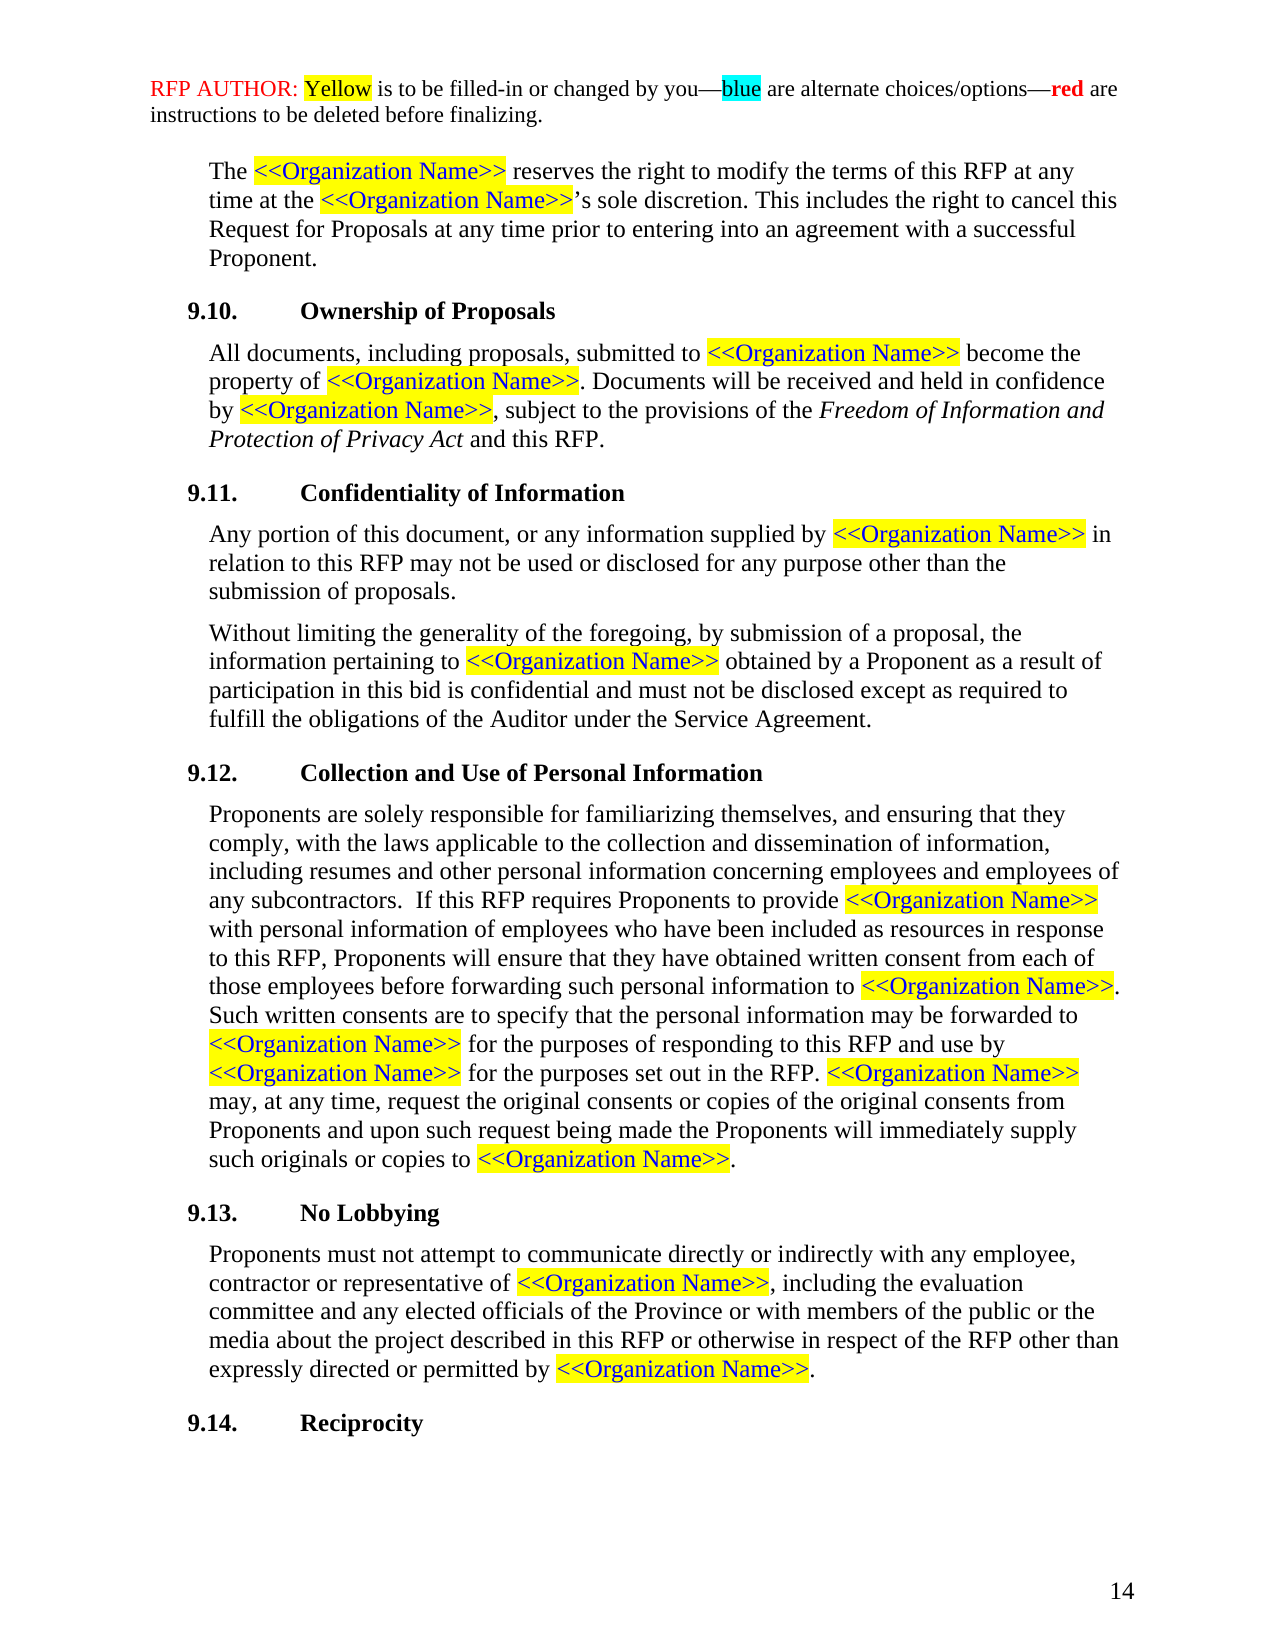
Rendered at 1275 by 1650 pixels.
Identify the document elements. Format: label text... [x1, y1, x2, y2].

text All documents, including proposals, submitted to <<Organization Name>> become the property of <<Organization Name>>. Documents will be received and held in confidence by <<Organization Name>>, subject to the provisions of the Freedom of Information and Protection of Privacy Act and this RFP. [208, 338, 1125, 453]
text Proponents must not attempt to communicate directly or indirectly with any employee, contractor or representative of <<Organization Name>>, including the evaluation committee and any elected officials of the Province or with members of the public or the media about the project described in this RFP or otherwise in respect of the RFP other than expressly directed or permitted by <<Organization Name>>. [208, 1239, 1125, 1383]
subtitle Confidentiality of Information [187, 478, 1125, 506]
text Any portion of this document, or any information supplied by <<Organization Name>> in relation to this RFP may not be used or disclosed for any purpose other than the submission of proposals. [208, 519, 1125, 605]
subtitle Reciprocity [187, 1408, 1125, 1436]
text The <<Organization Name>> reserves the right to modify the terms of this RFP at any time at the <<Organization Name>>’s sole discretion. This includes the right to cancel this Request for Proposals at any time prior to entering into an agreement with a successful Proponent. [208, 156, 1125, 271]
subtitle Ownership of Proposals [187, 296, 1125, 325]
subtitle No Lobbying [187, 1198, 1125, 1226]
text Without limiting the generality of the foregoing, by submission of a proposal, the information pertaining to <<Organization Name>> obtained by a Proponent as a result of participation in this bid is confidential and must not be disclosed except as required to fulfill the obligations of the Auditor under the Service Agreement. [208, 618, 1125, 733]
text Proponents are solely responsible for familiarizing themselves, and ensuring that they comply, with the laws applicable to the collection and dissemination of information, including resumes and other personal information concerning employees and employees of any subcontractors. If this RFP requires Proponents to provide <<Organization Name>> with personal information of employees who have been included as resources in response to this RFP, Proponents will ensure that they have obtained written consent from each of those employees before forwarding such personal information to <<Organization Name>>. Such written consents are to specify that the personal information may be forwarded to <<Organization Name>> for the purposes of responding to this RFP and use by <<Organization Name>> for the purposes set out in the RFP. <<Organization Name>> may, at any time, request the original consents or copies of the original consents from Proponents and upon such request being made the Proponents will immediately supply such originals or copies to <<Organization Name>>. [208, 799, 1125, 1173]
subtitle Collection and Use of Personal Information [187, 758, 1125, 786]
